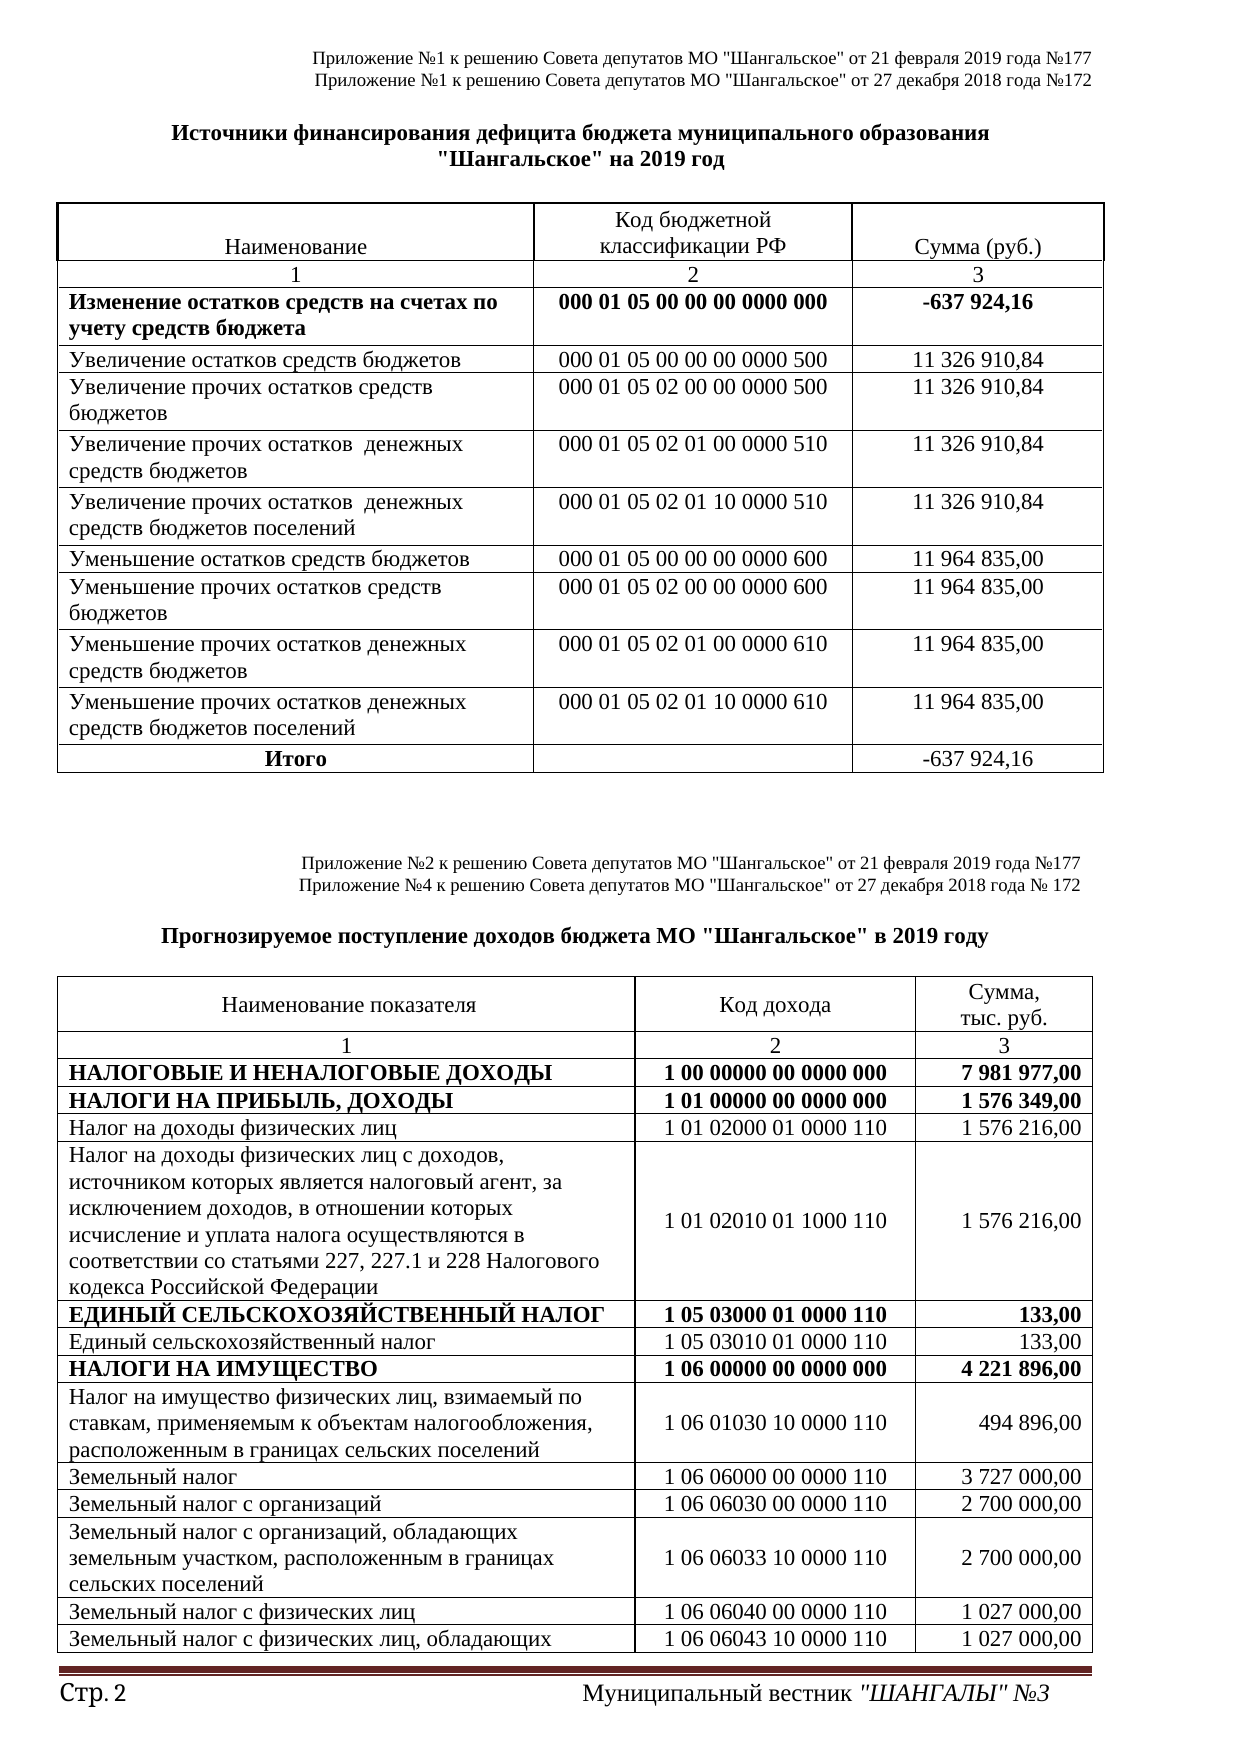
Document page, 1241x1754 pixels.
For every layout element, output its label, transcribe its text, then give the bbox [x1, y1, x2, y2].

table_cell Увеличение прочих остатков средств бюджетов [58, 372, 533, 429]
table_cell 1 06 06030 00 0000 110 [636, 1490, 915, 1517]
table_cell 1 06 00000 00 0000 000 [636, 1356, 915, 1382]
table_cell Приложение №1 к решению Совета депутатов МО "Шангальское" от 27 декабря 2018 года №172 [58, 69, 1104, 90]
table_cell Уменьшение прочих остатков денежных средств бюджетов поселений [58, 687, 533, 744]
table_cell Земельный налог с организаций [58, 1490, 634, 1517]
table_cell 11 964 835,00 [853, 629, 1103, 687]
table_cell 2 [534, 261, 852, 287]
table_cell 133,00 [916, 1328, 1092, 1354]
table_cell 1 06 06043 10 0000 110 [636, 1625, 915, 1652]
table_cell Единый сельскохозяйственный налог [58, 1328, 634, 1354]
table_cell 3 727 000,00 [916, 1463, 1092, 1489]
table_cell Увеличение остатков средств бюджетов [58, 345, 533, 372]
table_cell Уменьшение остатков средств бюджетов [58, 545, 533, 572]
table_cell 1 027 000,00 [916, 1598, 1092, 1624]
table_cell Источники финансирования дефицита бюджета муниципального образования [58, 90, 1104, 146]
table_cell 2 700 000,00 [916, 1518, 1092, 1597]
table_cell 1 00 00000 00 0000 000 [636, 1059, 915, 1086]
table_cell 2 700 000,00 [916, 1490, 1092, 1517]
table_cell 3 [916, 1032, 1092, 1058]
table_cell [534, 745, 852, 772]
table_cell 494 896,00 [916, 1383, 1092, 1462]
table_cell 1 06 06033 10 0000 110 [636, 1518, 915, 1597]
table_cell 1 [58, 1032, 634, 1058]
table_cell 1 027 000,00 [916, 1625, 1092, 1652]
table_cell 2 [636, 1032, 915, 1058]
table_cell 11 326 910,84 [853, 345, 1103, 372]
table_cell -637 924,16 [853, 744, 1103, 772]
table_cell 11 326 910,84 [853, 372, 1103, 429]
table_cell Налог на имущество физических лиц, взимаемый по ставкам, применяемым к объектам налогообложения, расположенным в границах сельских поселений [58, 1383, 634, 1462]
table_cell 000 01 05 02 01 00 0000 510 [534, 431, 852, 487]
table_cell Увеличение прочих остатков денежных средств бюджетов поселений [58, 487, 533, 544]
table_cell Земельный налог с физических лиц, обладающих земельным участком, расположенным в границах сельских поселений [58, 1625, 634, 1652]
table_cell Наименование показателя [58, 977, 634, 1031]
table_cell Приложение №4 к решению Совета депутатов МО "Шангальское" от 27 декабря 2018 года № 172 [58, 874, 1093, 895]
table_cell Наименование [59, 204, 533, 260]
table_cell 11 964 835,00 [853, 572, 1103, 629]
table_cell 1 576 216,00 [916, 1114, 1092, 1141]
table_cell Код дохода [636, 977, 915, 1031]
table_cell НАЛОГИ НА ПРИБЫЛЬ, ДОХОДЫ [58, 1087, 634, 1113]
table_cell Увеличение прочих остатков денежных средств бюджетов [58, 430, 533, 487]
table_cell Итого [58, 744, 533, 772]
table_cell 1 01 02000 01 0000 110 [636, 1114, 915, 1141]
table_cell 1 [58, 261, 533, 287]
table_header Приложение №2 к решению Совета депутатов МО "Шангальское" от 21 февраля 2019 года №177 [58, 852, 1093, 873]
table_cell Уменьшение прочих остатков денежных средств бюджетов [58, 629, 533, 687]
table_cell 11 964 835,00 [853, 545, 1103, 572]
table_cell 000 01 05 02 01 10 0000 510 [534, 488, 852, 544]
table_cell НАЛОГОВЫЕ И НЕНАЛОГОВЫЕ ДОХОДЫ [58, 1059, 634, 1086]
table_cell ЕДИНЫЙ СЕЛЬСКОХОЗЯЙСТВЕННЫЙ НАЛОГ [58, 1301, 634, 1327]
table_cell Налог на доходы физических лиц [58, 1114, 634, 1141]
table_cell Сумма, тыс. руб. [916, 977, 1092, 1031]
table_cell 1 576 349,00 [916, 1087, 1092, 1113]
table_cell 4 221 896,00 [916, 1356, 1092, 1382]
table_cell 133,00 [916, 1301, 1092, 1327]
table_cell 000 01 05 00 00 00 0000 500 [534, 346, 852, 372]
table_cell 11 326 910,84 [853, 487, 1103, 544]
table_cell 000 01 05 00 00 00 0000 600 [534, 546, 852, 572]
table_cell 1 06 06040 00 0000 110 [636, 1598, 915, 1624]
table_cell Сумма (руб.) [853, 204, 1103, 260]
table_cell НАЛОГИ НА ИМУЩЕСТВО [58, 1356, 634, 1382]
table_cell 1 05 03000 01 0000 110 [636, 1301, 915, 1327]
table_cell 11 964 835,00 [853, 687, 1103, 744]
table_cell Код бюджетной классификации РФ [535, 204, 851, 260]
table_cell 1 576 216,00 [916, 1142, 1092, 1300]
table_cell -637 924,16 [853, 287, 1103, 344]
table_cell Земельный налог с организаций, обладающих земельным участком, расположенным в границах сельских поселений [58, 1518, 634, 1597]
table_cell Земельный налог с физических лиц [58, 1598, 634, 1624]
table_cell Налог на доходы физических лиц с доходов, источником которых является налоговый агент, за исключением доходов, в отношении которых исчисление и уплата налога осуществляются в соответствии со статьями 227, 227.1 и 228 Налогового кодекса Российской Федерации [58, 1142, 634, 1300]
table_cell 1 05 03010 01 0000 110 [636, 1328, 915, 1354]
table_cell 000 01 05 02 00 00 0000 600 [534, 573, 852, 629]
table_cell 000 01 05 02 00 00 0000 500 [534, 373, 852, 429]
table_cell 000 01 05 02 01 10 0000 610 [534, 688, 852, 744]
table_cell 11 326 910,84 [853, 430, 1103, 487]
table_cell 1 01 00000 00 0000 000 [636, 1087, 915, 1113]
table_cell 000 01 05 00 00 00 0000 000 [534, 288, 852, 344]
table_cell 1 06 06000 00 0000 110 [636, 1463, 915, 1489]
table_cell 7 981 977,00 [916, 1059, 1092, 1086]
table_cell Прогнозируемое поступление доходов бюджета МО "Шангальское" в 2019 году [58, 895, 1093, 976]
table_header Приложение №1 к решению Совета депутатов МО "Шангальское" от 21 февраля 2019 года №177 [58, 47, 1104, 69]
table_cell 1 06 01030 10 0000 110 [636, 1383, 915, 1462]
table_cell "Шангальское" на 2019 год [58, 146, 1104, 201]
table_cell 000 01 05 02 01 00 0000 610 [534, 630, 852, 687]
table_cell Уменьшение прочих остатков средств бюджетов [58, 572, 533, 629]
table_cell Земельный налог [58, 1463, 634, 1489]
table_cell 3 [853, 260, 1103, 287]
table_cell Изменение остатков средств на счетах по учету средств бюджета [58, 287, 533, 344]
table_cell 1 01 02010 01 1000 110 [636, 1142, 915, 1300]
